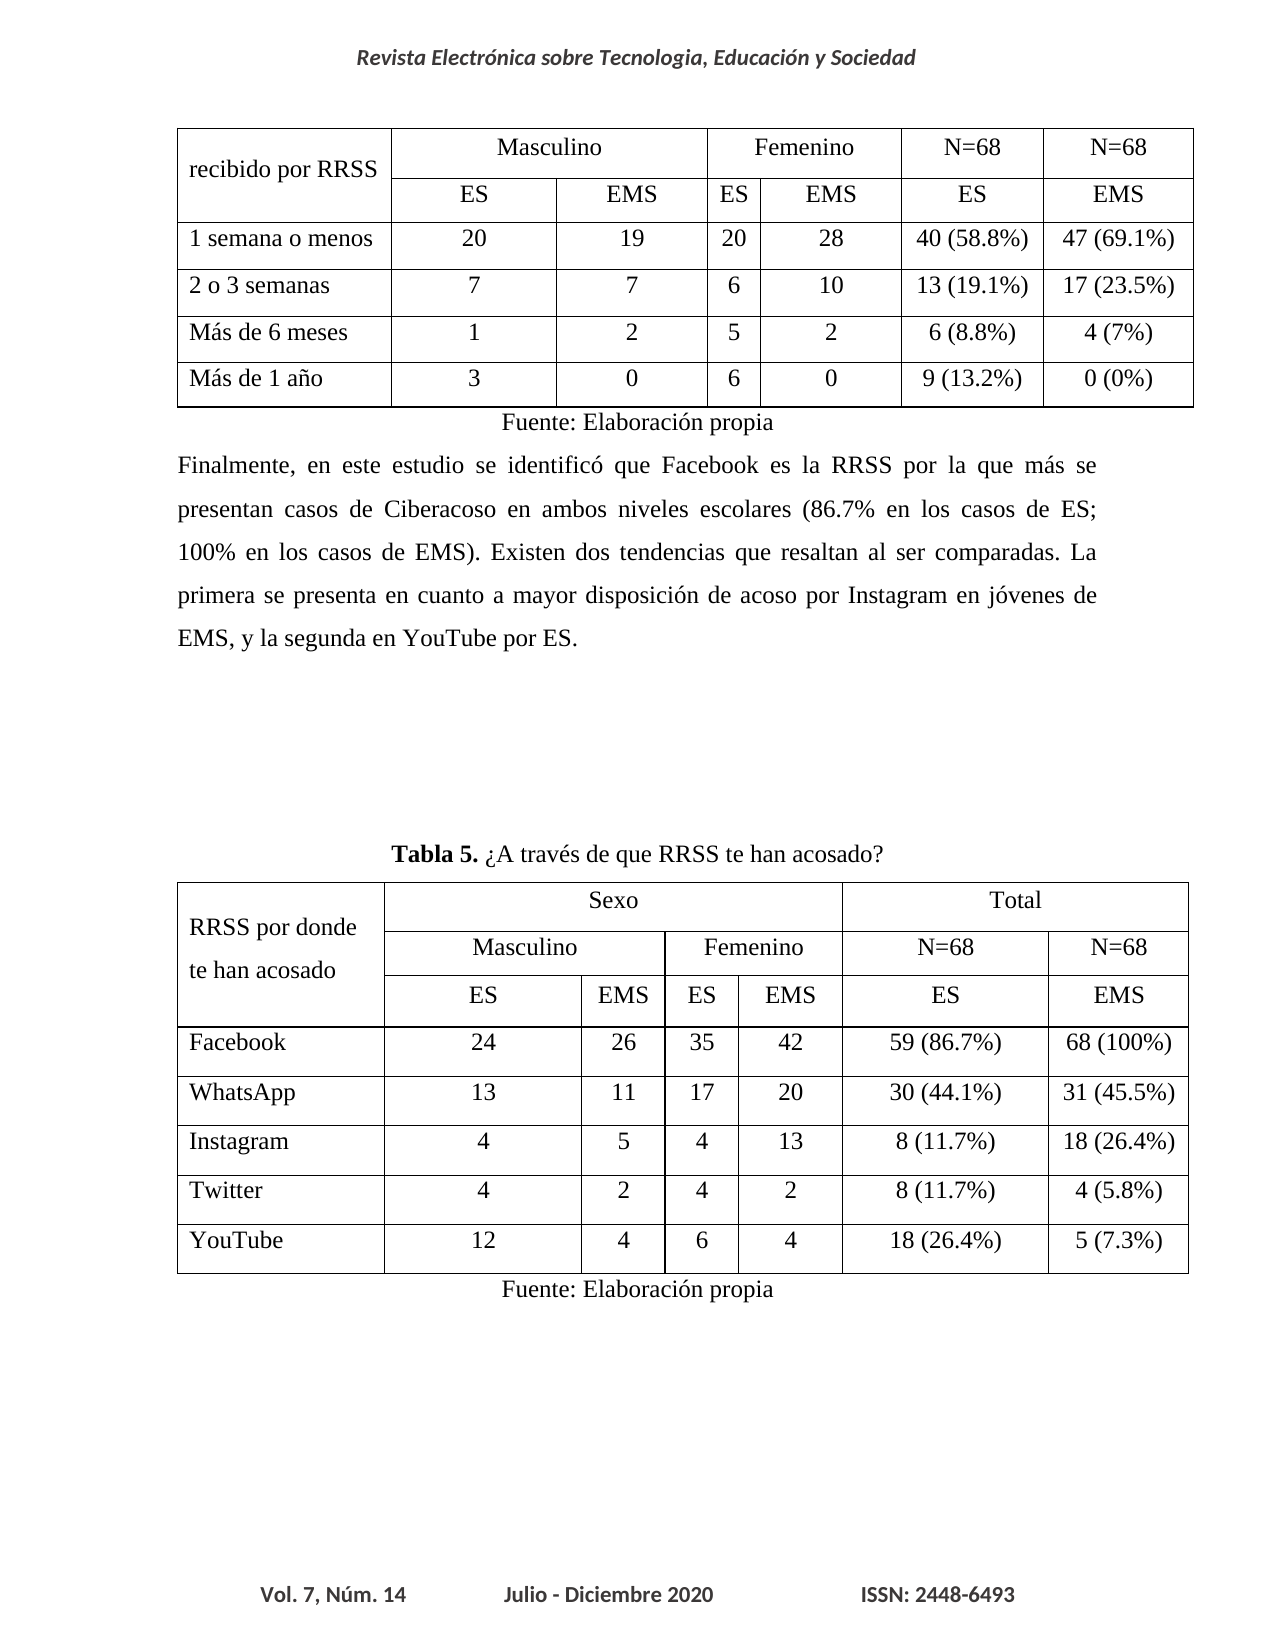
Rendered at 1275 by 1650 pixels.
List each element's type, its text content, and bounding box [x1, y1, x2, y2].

table_cell 12 [385, 1225, 581, 1273]
table_cell Más de 1 año [178, 363, 391, 406]
table_cell 1 semana o menos [178, 223, 391, 269]
table_header Sexo [385, 883, 842, 931]
table_cell N=68 [1049, 932, 1188, 975]
table_cell EMS [1049, 976, 1188, 1026]
table_cell Femenino [708, 129, 901, 178]
table_cell 7 [392, 270, 556, 316]
table_cell 30 (44.1%) [843, 1077, 1048, 1125]
table_cell 19 [557, 223, 707, 269]
table_cell EMS [761, 179, 901, 222]
text Fuente: Elaboración propia [177, 408, 1098, 436]
table_cell 2 [739, 1176, 842, 1224]
table_cell 28 [761, 223, 901, 269]
table_cell Masculino [385, 932, 664, 975]
table_cell ES [902, 179, 1043, 222]
table_cell 1 [392, 317, 556, 362]
table_cell Twitter [178, 1176, 384, 1224]
table_cell 2 [761, 317, 901, 362]
table_cell 40 (58.8%) [902, 223, 1043, 269]
table_cell WhatsApp [178, 1077, 384, 1125]
table_cell 59 (86.7%) [843, 1028, 1048, 1076]
table_cell 20 [392, 223, 556, 269]
table_cell 17 [666, 1077, 738, 1125]
table_cell Femenino [666, 932, 842, 975]
text Fuente: Elaboración propia [177, 1274, 1098, 1303]
table_cell EMS [1044, 179, 1193, 222]
table_cell Más de 6 meses [178, 317, 391, 362]
table_cell ES [666, 976, 738, 1026]
table_cell 8 (11.7%) [843, 1126, 1048, 1174]
table_cell EMS [557, 179, 707, 222]
table_cell 11 [582, 1077, 664, 1125]
table_cell ES [843, 976, 1048, 1026]
table_cell 31 (45.5%) [1049, 1077, 1188, 1125]
table_cell 17 (23.5%) [1044, 270, 1193, 316]
table_cell Facebook [178, 1028, 384, 1076]
table_cell 3 [392, 363, 556, 406]
table_cell 7 [557, 270, 707, 316]
table_cell 13 [385, 1077, 581, 1125]
table_cell 35 [666, 1028, 738, 1076]
table_cell ES [385, 976, 581, 1026]
table_cell 4 [666, 1176, 738, 1224]
table_cell 68 (100%) [1049, 1028, 1188, 1076]
table_header RRSS por donde te han acosado [178, 883, 384, 1026]
table_cell EMS [739, 976, 842, 1026]
table_cell 6 [708, 270, 760, 316]
table_cell 47 (69.1%) [1044, 223, 1193, 269]
table_cell EMS [582, 976, 664, 1026]
table_cell Masculino [392, 129, 707, 178]
table_cell 6 [666, 1225, 738, 1273]
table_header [178, 129, 391, 222]
table_cell 20 [739, 1077, 842, 1125]
text Tabla 5. ¿A través de que RRSS te han acosado? [177, 839, 1098, 867]
table_cell 13 (19.1%) [902, 270, 1043, 316]
table_cell N=68 [843, 932, 1048, 975]
table_cell 6 (8.8%) [902, 317, 1043, 362]
table_cell 2 [582, 1176, 664, 1224]
table_cell Instagram [178, 1126, 384, 1174]
table_cell N=68 [1044, 129, 1193, 178]
table_cell 26 [582, 1028, 664, 1076]
table_cell 4 [739, 1225, 842, 1273]
table_cell 2 o 3 semanas [178, 270, 391, 316]
table_cell 5 [582, 1126, 664, 1174]
table_cell 18 (26.4%) [843, 1225, 1048, 1273]
table_cell 4 [666, 1126, 738, 1174]
table_cell 42 [739, 1028, 842, 1076]
table_cell 0 (0%) [1044, 363, 1193, 406]
table_cell YouTube [178, 1225, 384, 1273]
table_cell 0 [761, 363, 901, 406]
table_cell 4 (7%) [1044, 317, 1193, 362]
table_cell 9 (13.2%) [902, 363, 1043, 406]
table_cell 5 (7.3%) [1049, 1225, 1188, 1273]
table_cell 8 (11.7%) [843, 1176, 1048, 1224]
table_cell 5 [708, 317, 760, 362]
table_cell 4 [385, 1126, 581, 1174]
table_cell 13 [739, 1126, 842, 1174]
table_cell 20 [708, 223, 760, 269]
table_header Total [843, 883, 1188, 931]
table_cell 2 [557, 317, 707, 362]
text Finalmente, en este estudio se identificó que Facebook es la RRSS por la que más se presentan casos de Ciberacoso en ambos niveles escolares (86.7% en los casos de ES; 100% en los casos de EMS). Existen dos tendencias que resaltan al ser comparadas. La primera se presenta en cuanto a mayor disposición de acoso por Instagram en jóvenes de EMS, y la segunda en YouTube por ES. [177, 451, 1098, 652]
table_cell ES [392, 179, 556, 222]
table_cell 18 (26.4%) [1049, 1126, 1188, 1174]
table_cell 0 [557, 363, 707, 406]
table_cell 4 [582, 1225, 664, 1273]
table_cell N=68 [902, 129, 1043, 178]
table_cell ES [708, 179, 760, 222]
table_cell 24 [385, 1028, 581, 1076]
table_cell 10 [761, 270, 901, 316]
table_cell 6 [708, 363, 760, 406]
table_cell 4 (5.8%) [1049, 1176, 1188, 1224]
table_cell 4 [385, 1176, 581, 1224]
